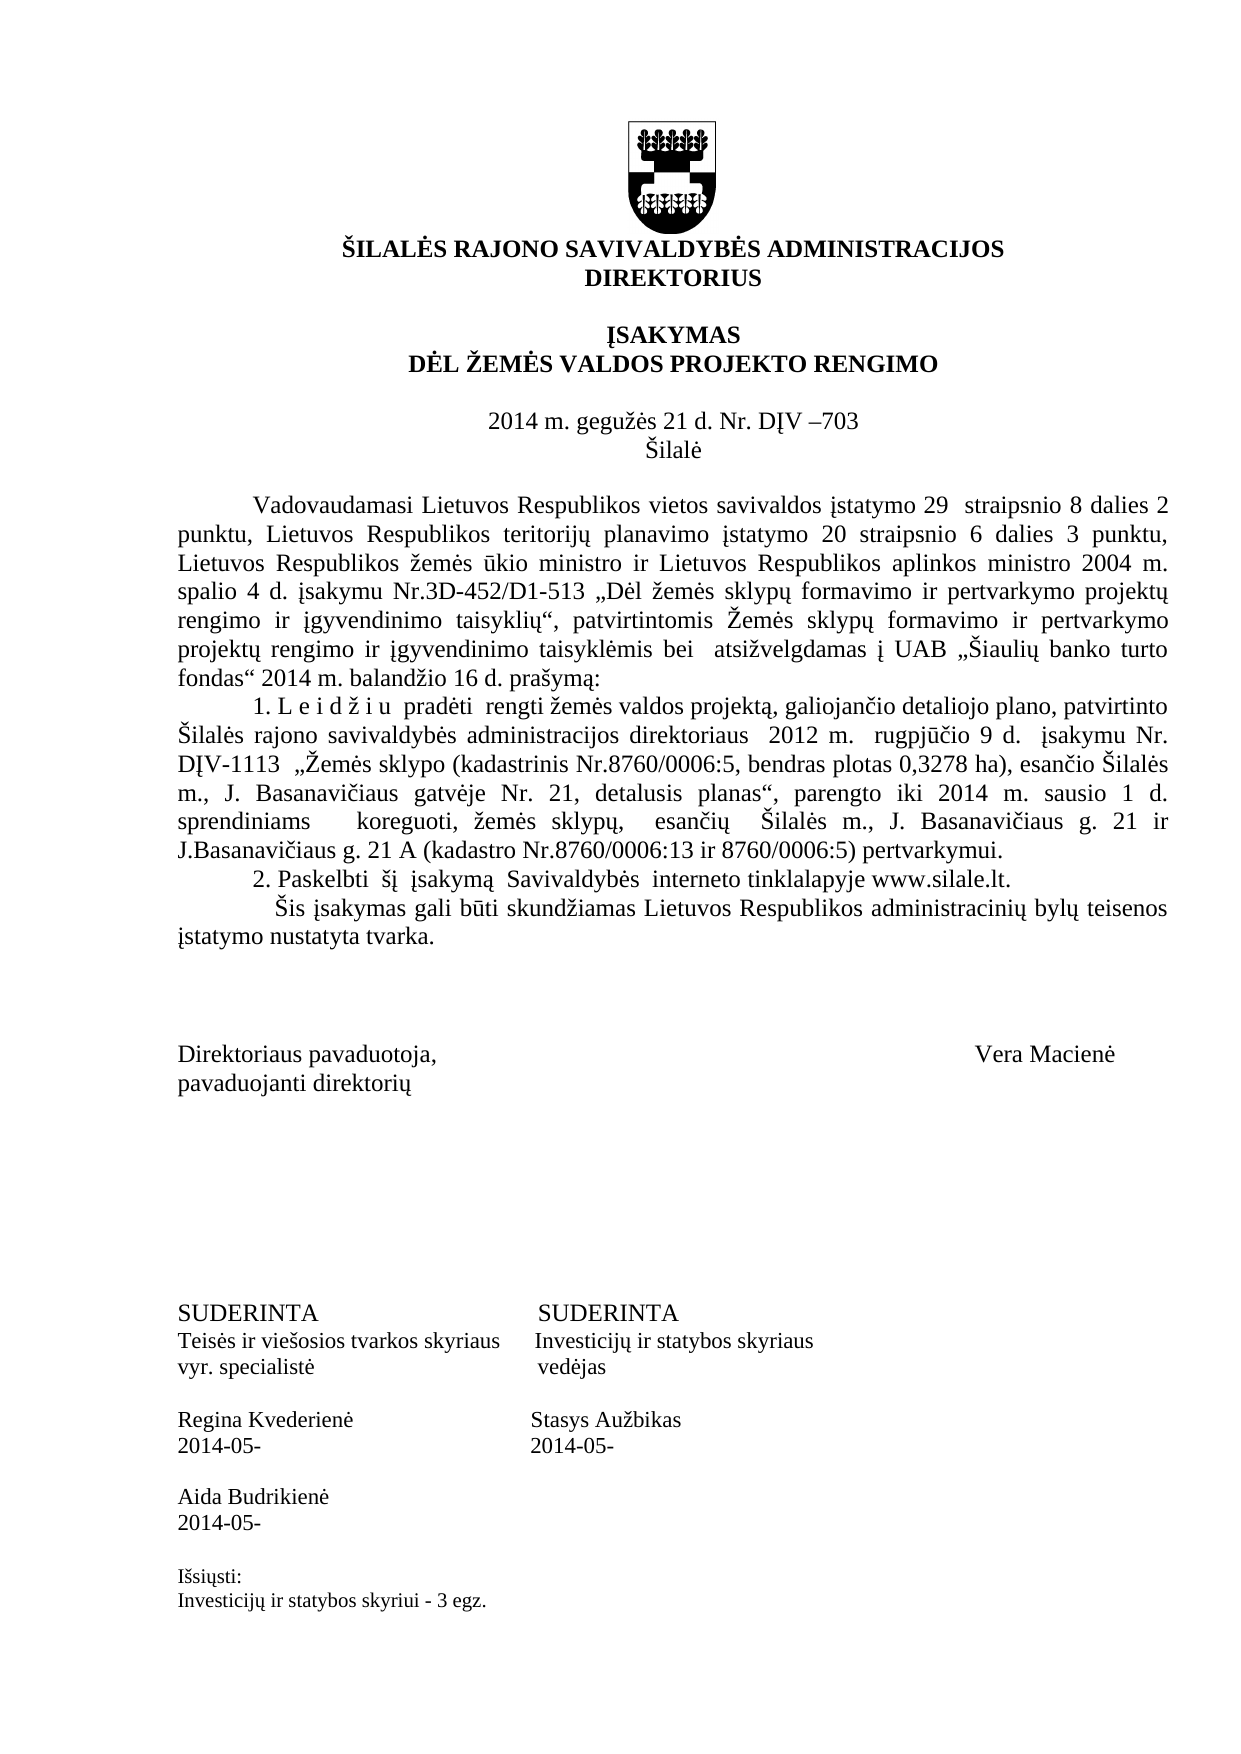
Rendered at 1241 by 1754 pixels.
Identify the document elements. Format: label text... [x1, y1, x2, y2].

text 2014-05- 2014-05- [177, 1432, 1169, 1459]
text SUDERINTA SUDERINTA [177, 1298, 1169, 1327]
text 2. Paskelbti šį įsakymą Savivaldybės interneto tinklalapyje www.silale.lt. [177, 864, 1169, 893]
text Aida Budrikienė [177, 1483, 1169, 1509]
text pavaduojanti direktorių [177, 1068, 1169, 1097]
text Investicijų ir statybos skyriui - 3 egz. [177, 1588, 1169, 1612]
text Išsiųsti: [177, 1564, 1169, 1588]
text DĖL ŽEMĖS VALDOS PROJEKTO RENGIMO [177, 349, 1169, 378]
text ŠILALĖS RAJONO SAVIVALDYBĖS ADMINISTRACIJOS [177, 234, 1169, 263]
text Vadovaudamasi Lietuvos Respublikos vietos savivaldos įstatymo 29 straipsnio 8 dalies 2 punktu, Lietuvos Respublikos teritorijų planavimo įstatymo 20 straipsnio 6 dalies 3 punktu, Lietuvos Respublikos žemės ūkio ministro ir Lietuvos Respublikos aplinkos ministro . spalio 4 d. įsakymu Nr.3D-452/D1-513 „Dėl žemės sklypų formavimo ir pertvarkymo projektų rengimo ir įgyvendinimo taisyklių“, patvirtintomis Žemės sklypų formavimo ir pertvarkymo projektų rengimo ir įgyvendinimo taisyklėmis bei atsižvelgdamas į UAB „Šiaulių banko turto fondas“ . balandžio 16 d. prašymą: [177, 490, 1169, 691]
text Teisės ir viešosios tvarkos skyriaus Investicijų ir statybos skyriaus [177, 1327, 1169, 1353]
picture [627, 118, 719, 234]
text Direktoriaus pavaduotoja, Vera Macienė [177, 1039, 1169, 1068]
text 2014-05- [177, 1509, 1169, 1536]
text e i d ž i u pradėti rengti žemės valdos projektą, galiojančio detaliojo plano, patvirtinto Šilalės rajono savivaldybės administracijos direktoriaus . rugpjūčio 9 d. įsakymu Nr. DĮV-1113 „Žemės sklypo (kadastrinis Nr.8760/0006:5, bendras plotas ), esančio Šilalės m., J. Basanavičiaus gatvėje Nr. 21, detalusis planas“, parengto iki . sausio 1 d. sprendiniams koreguoti, žemės sklypų, esančių Šilalės m., J. Basanavičiaus g. 21 ir J.Basanavičiaus g. (kadastro Nr.8760/0006:13 ir 8760/0006:5) pertvarkymui. [177, 691, 1169, 864]
text DIREKTORIUS [177, 263, 1169, 291]
text Šilalė [177, 435, 1169, 464]
text . gegužės 21 d. Nr. DĮV –703 [177, 406, 1169, 435]
text ĮSAKYMAS [177, 320, 1169, 349]
text Šis įsakymas gali būti skundžiamas Lietuvos Respublikos administracinių bylų teisenos įstatymo nustatyta tvarka. [177, 893, 1169, 950]
text Regina Kvederienė Stasys Aužbikas [177, 1406, 1169, 1432]
text vyr. specialistė vedėjas [177, 1353, 1169, 1380]
